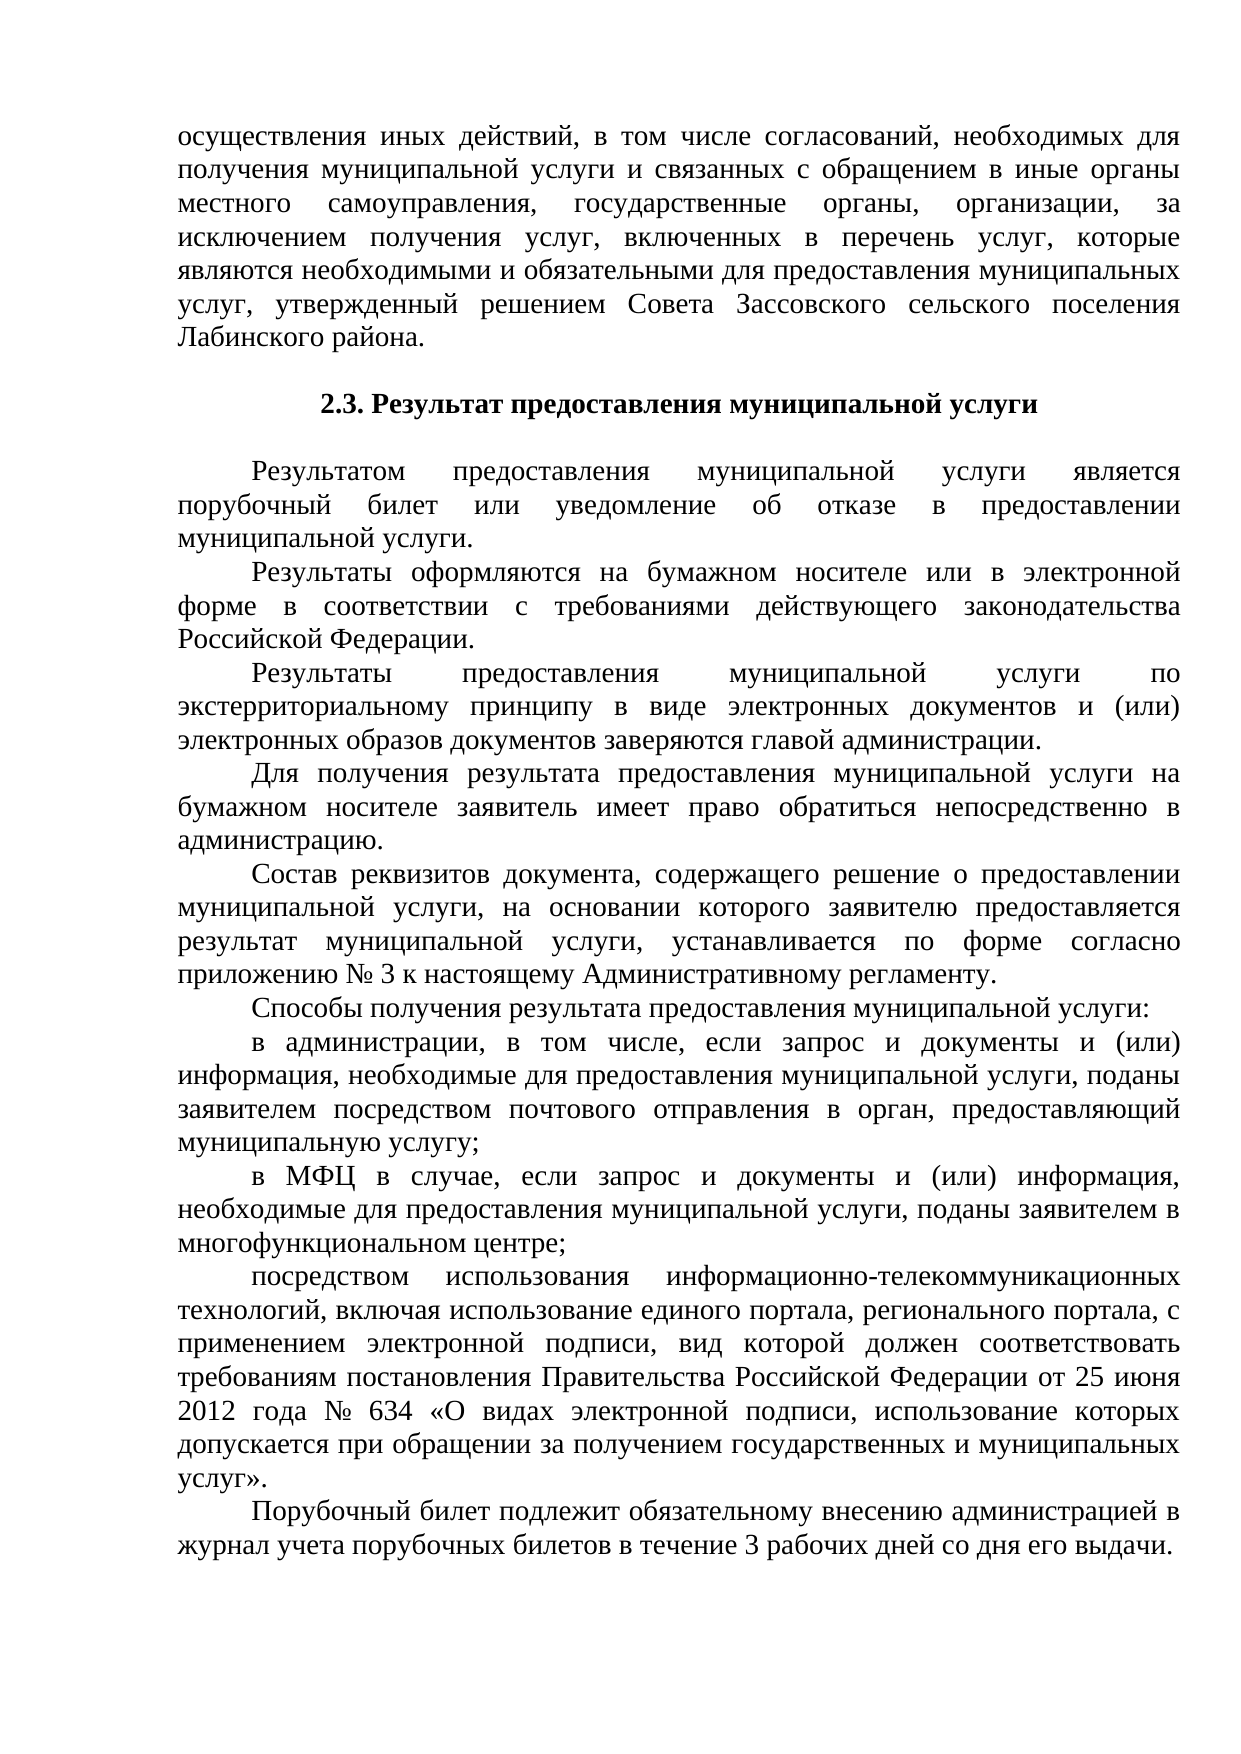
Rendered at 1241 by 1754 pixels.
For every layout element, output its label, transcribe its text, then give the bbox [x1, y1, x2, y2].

text посредством использования информационно-телекоммуникационных технологий, включая использование единого портала, регионального портала, с применением электронной подписи, вид которой должен соответствовать требованиям постановления Правительства Российской Федерации от 25 июня 2012 года № 634 «О видах электронной подписи, использование которых допускается при обращении за получением государственных и муниципальных услуг». [177, 1258, 1181, 1493]
text 2.3. Результат предоставления муниципальной услуги [177, 386, 1181, 420]
text Способы получения результата предоставления муниципальной услуги: [177, 990, 1181, 1024]
text Результатом предоставления муниципальной услуги является порубочный билет или уведомление об отказе в предоставлении муниципальной услуги. [177, 453, 1181, 554]
text в МФЦ в случае, если запрос и документы и (или) информация, необходимые для предоставления муниципальной услуги, поданы заявителем в многофункциональном центре; [177, 1158, 1181, 1258]
text Результаты предоставления муниципальной услуги по экстерриториальному принципу в виде электронных документов и (или) электронных образов документов заверяются главой администрации. [177, 655, 1181, 755]
text Порубочный билет подлежит обязательному внесению администрацией в журнал учета порубочных билетов в течение 3 рабочих дней со дня его выдачи. [177, 1493, 1181, 1560]
text Для получения результата предоставления муниципальной услуги на бумажном носителе заявитель имеет право обратиться непосредственно в администрацию. [177, 755, 1181, 856]
text в администрации, в том числе, если запрос и документы и (или) информация, необходимые для предоставления муниципальной услуги, поданы заявителем посредством почтового отправления в орган, предоставляющий муниципальную услугу; [177, 1024, 1181, 1158]
text Результаты оформляются на бумажном носителе или в электронной форме в соответствии с требованиями действующего законодательства Российской Федерации. [177, 554, 1181, 655]
text Состав реквизитов документа, содержащего решение о предоставлении муниципальной услуги, на основании которого заявителю предоставляется результат муниципальной услуги, устанавливается по форме согласно приложению № 3 к настоящему Административному регламенту. [177, 856, 1181, 990]
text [177, 118, 1181, 353]
